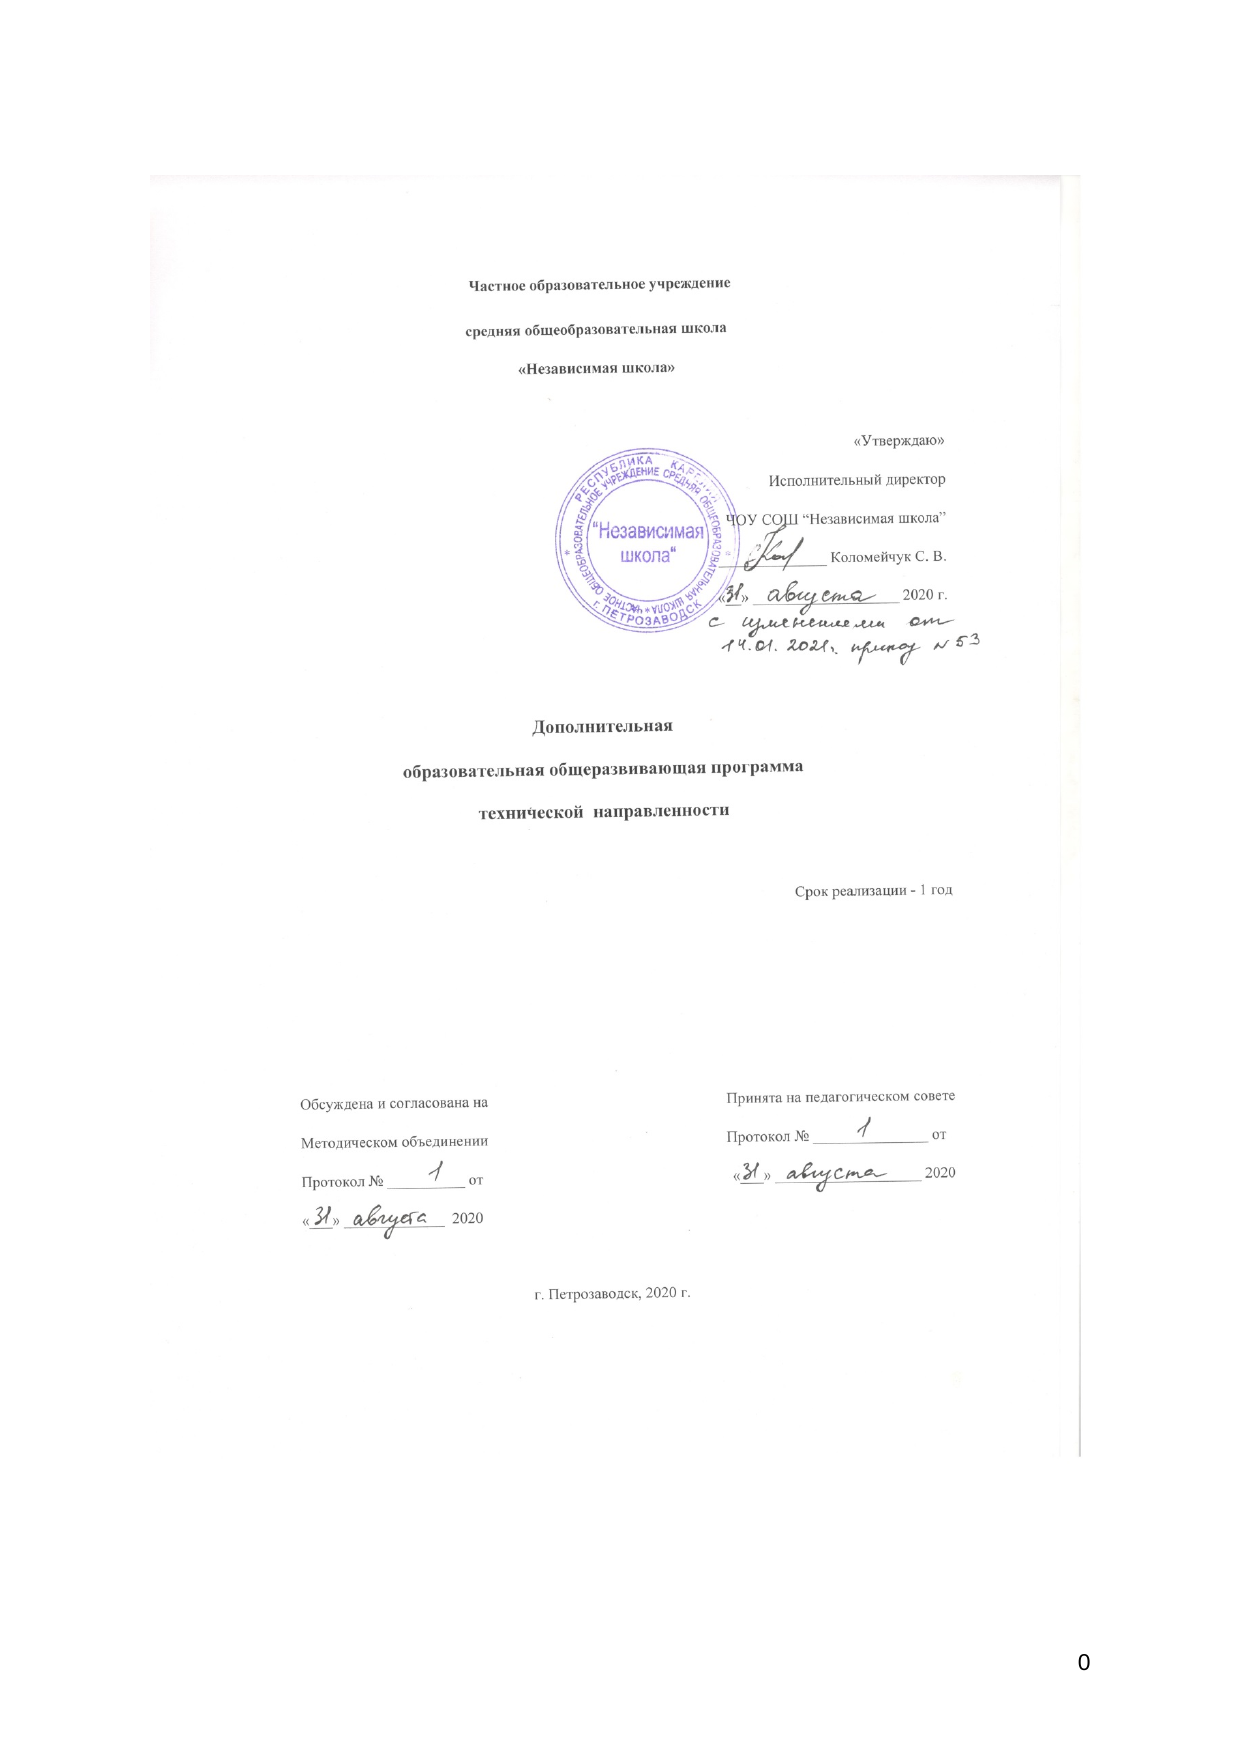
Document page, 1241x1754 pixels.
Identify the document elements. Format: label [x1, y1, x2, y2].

picture [150, 175, 1091, 1469]
